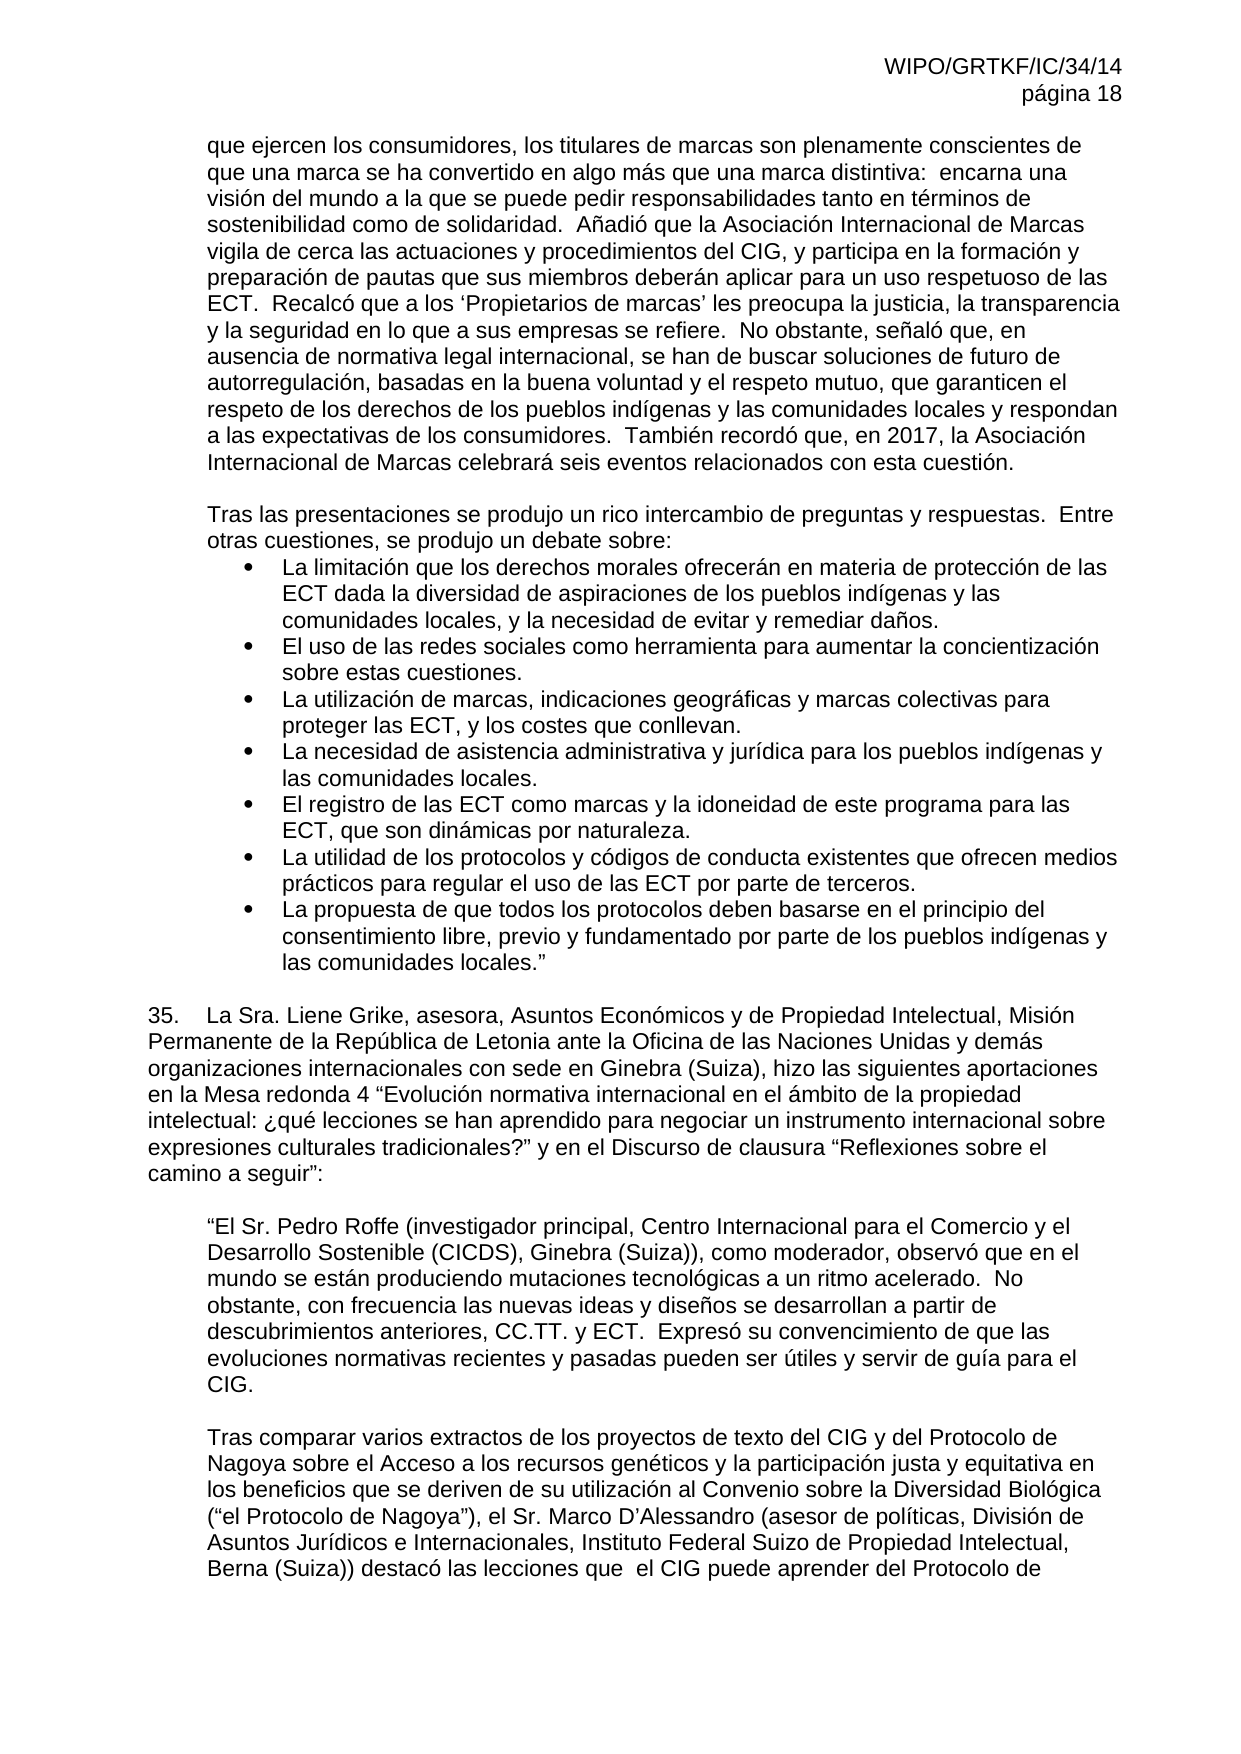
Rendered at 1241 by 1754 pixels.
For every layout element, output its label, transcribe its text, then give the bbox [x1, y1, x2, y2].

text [207, 1423, 1122, 1582]
list La utilidad de los protocolos y códigos de conducta existentes que ofrecen medios prácticos para regular el uso de las ECT por parte de terceros. [244, 844, 1122, 896]
list La necesidad de asistencia administrativa y jurídica para los pueblos indígenas y las comunidades locales. [244, 738, 1122, 791]
list La propuesta de que todos los protocolos deben basarse en el principio del consentimiento libre, previo y fundamentado por parte de los pueblos indígenas y las comunidades locales.” [244, 896, 1122, 976]
list La Sra. Liene Grike, asesora, Asuntos Económicos y de Propiedad Intelectual, Misión Permanente de la República de Letonia ante la Oficina de las Naciones Unidas y demás organizaciones internacionales con sede en Ginebra (Suiza), hizo las siguientes aportaciones en la Mesa redonda 4 “Evolución normativa internacional en el ámbito de la propiedad intelectual: ¿qué lecciones se han aprendido para negociar un instrumento internacional sobre expresiones culturales tradicionales?” y en el Discurso de clausura “Reflexiones sobre el camino a seguir”: [148, 1002, 1122, 1186]
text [207, 132, 1122, 475]
list La utilización de marcas, indicaciones geográficas y marcas colectivas para proteger las ECT, y los costes que conllevan. [244, 686, 1122, 738]
list El uso de las redes sociales como herramienta para aumentar la concientización sobre estas cuestiones. [244, 633, 1122, 686]
text Tras las presentaciones se produjo un rico intercambio de preguntas y respuestas. Entre otras cuestiones, se produjo un debate sobre: [207, 501, 1122, 554]
list El registro de las ECT como marcas y la idoneidad de este programa para las ECT, que son dinámicas por naturaleza. [244, 791, 1122, 844]
list La limitación que los derechos morales ofrecerán en materia de protección de las ECT dada la diversidad de aspiraciones de los pueblos indígenas y las comunidades locales, y la necesidad de evitar y remediar daños. [244, 554, 1122, 633]
text “El Sr. Pedro Roffe (investigador principal, Centro Internacional para el Comercio y el Desarrollo Sostenible (CICDS), Ginebra (Suiza)), como moderador, observó que en el mundo se están produciendo mutaciones tecnológicas a un ritmo acelerado. No obstante, con frecuencia las nuevas ideas y diseños se desarrollan a partir de descubrimientos anteriores, CC.TT. y ECT. Expresó su convencimiento de que las evoluciones normativas recientes y pasadas pueden ser útiles y servir de guía para el CIG. [207, 1213, 1122, 1397]
